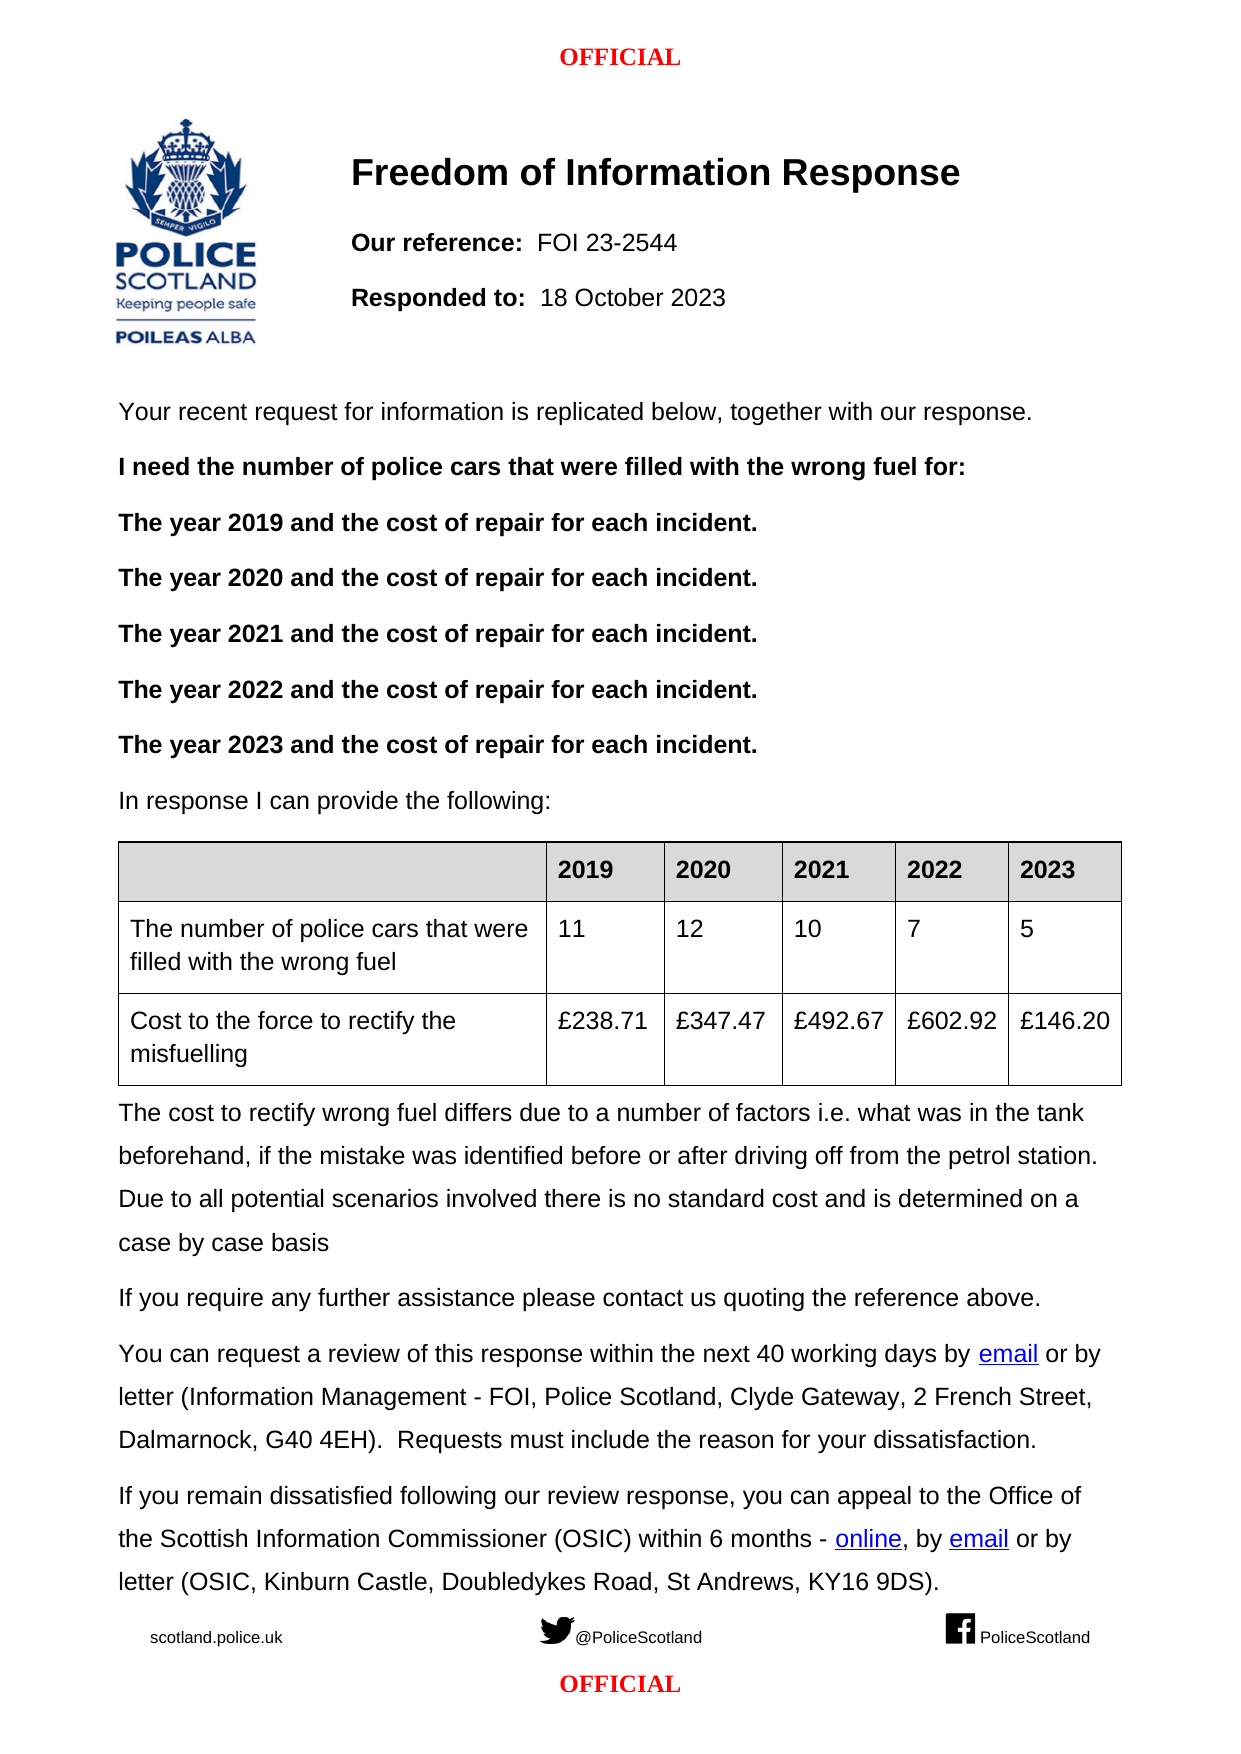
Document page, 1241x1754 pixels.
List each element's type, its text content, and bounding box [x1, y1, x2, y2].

table_header Freedom of Information Response Our reference: FOI 23-2544 Responded to: 18 October 2023 [340, 118, 1121, 384]
picture [538, 1617, 575, 1644]
text The cost to rectify wrong fuel differs due to a number of factors i.e. what was in the tank beforehand, if the mistake was identified before or after driving off from the petrol station. Due to all potential scenarios involved there is no standard cost and is determined on a case by case basis [118, 1098, 1122, 1256]
picture [945, 1613, 976, 1644]
text Your recent request for information is replicated below, together with our response. [118, 396, 1122, 425]
text The year 2023 and the cost of repair for each incident. [118, 730, 1122, 759]
table_cell 7 [896, 902, 1008, 993]
text If you require any further assistance please contact us quoting the reference above. [118, 1283, 1122, 1312]
table_cell Cost to the force to rectify the misfuelling [119, 994, 546, 1085]
table_cell £602.92 [896, 994, 1008, 1085]
table_cell 12 [665, 902, 782, 993]
table_header [119, 843, 546, 901]
table_cell £347.47 [665, 994, 782, 1085]
table_cell 10 [783, 902, 895, 993]
table_cell £492.67 [783, 994, 895, 1085]
text The year 2020 and the cost of repair for each incident. [118, 563, 1122, 592]
table_header 2019 [547, 843, 664, 901]
text If you remain dissatisfied following our review response, you can appeal to the Office of the Scottish Information Commissioner (OSIC) within 6 months - online, by email or by letter (OSIC, Kinburn Castle, Doubledykes Road, St Andrews, KY16 9DS). [118, 1481, 1122, 1596]
table_cell £238.71 [547, 994, 664, 1085]
table_header 2022 [896, 843, 1008, 901]
table_cell 5 [1009, 902, 1121, 993]
text You can request a review of this response within the next 40 working days by email or by letter (Information Management - FOI, Police Scotland, Clyde Gateway, 2 French Street, Dalmarnock, G40 4EH). Requests must include the reason for your dissatisfaction. [118, 1339, 1122, 1454]
table_header 2023 [1009, 843, 1121, 901]
text The year 2021 and the cost of repair for each incident. [118, 619, 1122, 648]
table_cell 11 [547, 902, 664, 993]
picture [114, 118, 257, 347]
table_header [103, 118, 339, 384]
text The year 2019 and the cost of repair for each incident. [118, 508, 1122, 536]
text In response I can provide the following: [118, 786, 1122, 814]
table_cell The number of police cars that were filled with the wrong fuel [119, 902, 546, 993]
table_header 2020 [665, 843, 782, 901]
table_cell £146.20 [1009, 994, 1121, 1085]
text The year 2022 and the cost of repair for each incident. [118, 674, 1122, 703]
table_header 2021 [783, 843, 895, 901]
text I need the number of police cars that were filled with the wrong fuel for: [118, 452, 1122, 481]
